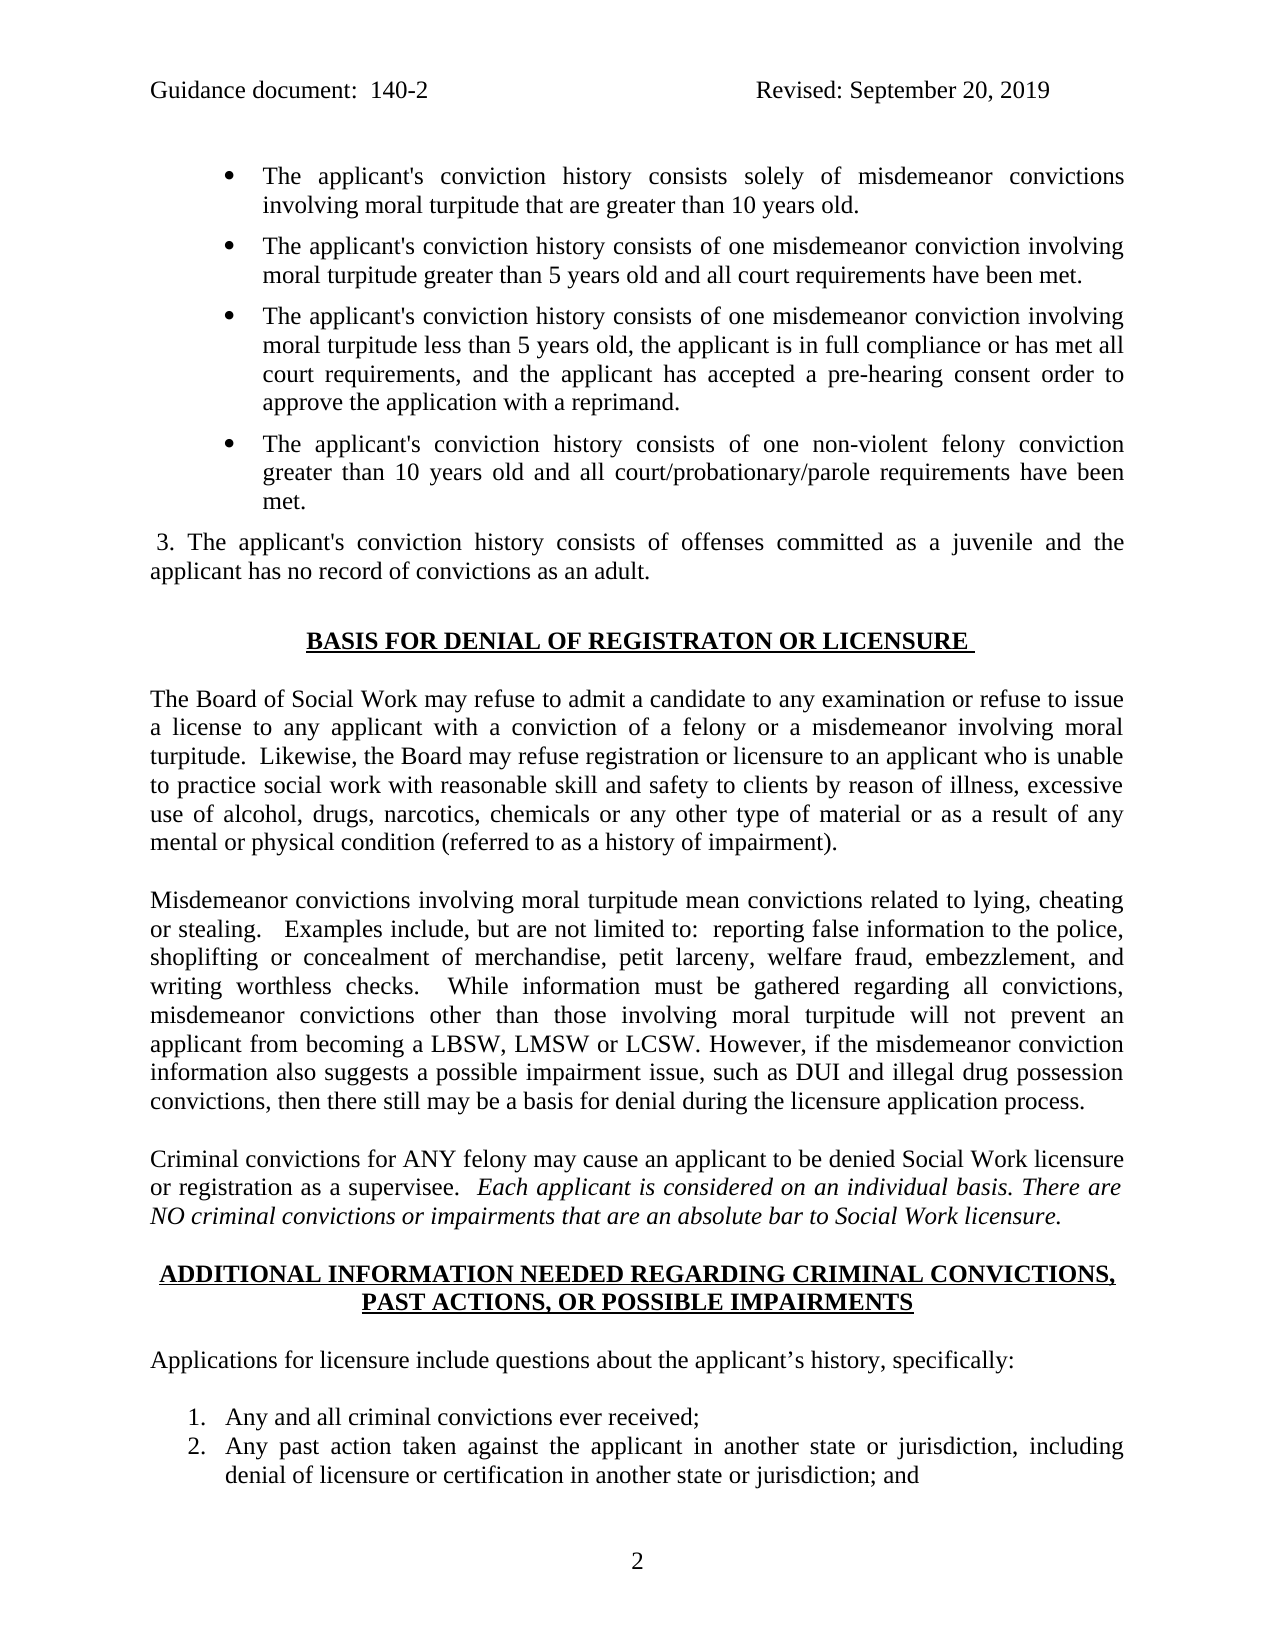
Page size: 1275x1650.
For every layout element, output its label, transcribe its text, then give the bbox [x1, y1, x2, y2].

list The applicant's conviction history consists of one non-violent felony conviction greater than 10 years old and all court/probationary/parole requirements have been met. [225, 429, 1125, 515]
text Criminal convictions for ANY felony may cause an applicant to be denied Social Work licensure or registration as a supervisee. Each applicant is considered on an individual basis. There are NO criminal convictions or impairments that are an absolute bar to Social Work licensure. [150, 1144, 1125, 1230]
list Any past action taken against the applicant in another state or jurisdiction, including denial of licensure or certification in another state or jurisdiction; and [187, 1431, 1125, 1489]
list The applicant's conviction history consists of one misdemeanor conviction involving moral turpitude greater than 5 years old and all court requirements have been met. [225, 231, 1125, 289]
text ADDITIONAL INFORMATION NEEDED REGARDING CRIMINAL CONVICTIONS, PAST ACTIONS, OR POSSIBLE IMPAIRMENTS [150, 1259, 1125, 1316]
text Misdemeanor convictions involving moral turpitude mean convictions related to lying, cheating or stealing. Examples include, but are not limited to: reporting false information to the police, shoplifting or concealment of merchandise, petit larceny, welfare fraud, embezzlement, and writing worthless checks. While information must be gathered regarding all convictions, misdemeanor convictions other than those involving moral turpitude will not prevent an applicant from becoming a LBSW, LMSW or LCSW. However, if the misdemeanor conviction information also suggests a possible impairment issue, such as DUI and illegal drug possession convictions, then there still may be a basis for denial during the licensure application process. [150, 885, 1125, 1115]
subtitle BASIS FOR DENIAL OF REGISTRATON OR LICENSURE [150, 626, 1125, 655]
list The applicant's conviction history consists of one misdemeanor conviction involving moral turpitude less than 5 years old, the applicant is in full compliance or has met all court requirements, and the applicant has accepted a pre-hearing consent order to approve the application with a reprimand. [225, 301, 1125, 416]
list Any and all criminal convictions ever received; [187, 1402, 1125, 1431]
text 3. The applicant's conviction history consists of offenses committed as a juvenile and the applicant has no record of convictions as an adult. [150, 527, 1125, 585]
text Applications for licensure include questions about the applicant’s history, specifically: [150, 1345, 1125, 1374]
list The applicant's conviction history consists solely of misdemeanor convictions involving moral turpitude that are greater than 10 years old. [225, 161, 1125, 219]
text The Board of Social Work may refuse to admit a candidate to any examination or refuse to issue a license to any applicant with a conviction of a felony or a misdemeanor involving moral turpitude. Likewise, the Board may refuse registration or licensure to an applicant who is unable to practice social work with reasonable skill and safety to clients by reason of illness, excessive use of alcohol, drugs, narcotics, chemicals or any other type of material or as a result of any mental or physical condition (referred to as a history of impairment). [150, 684, 1125, 856]
